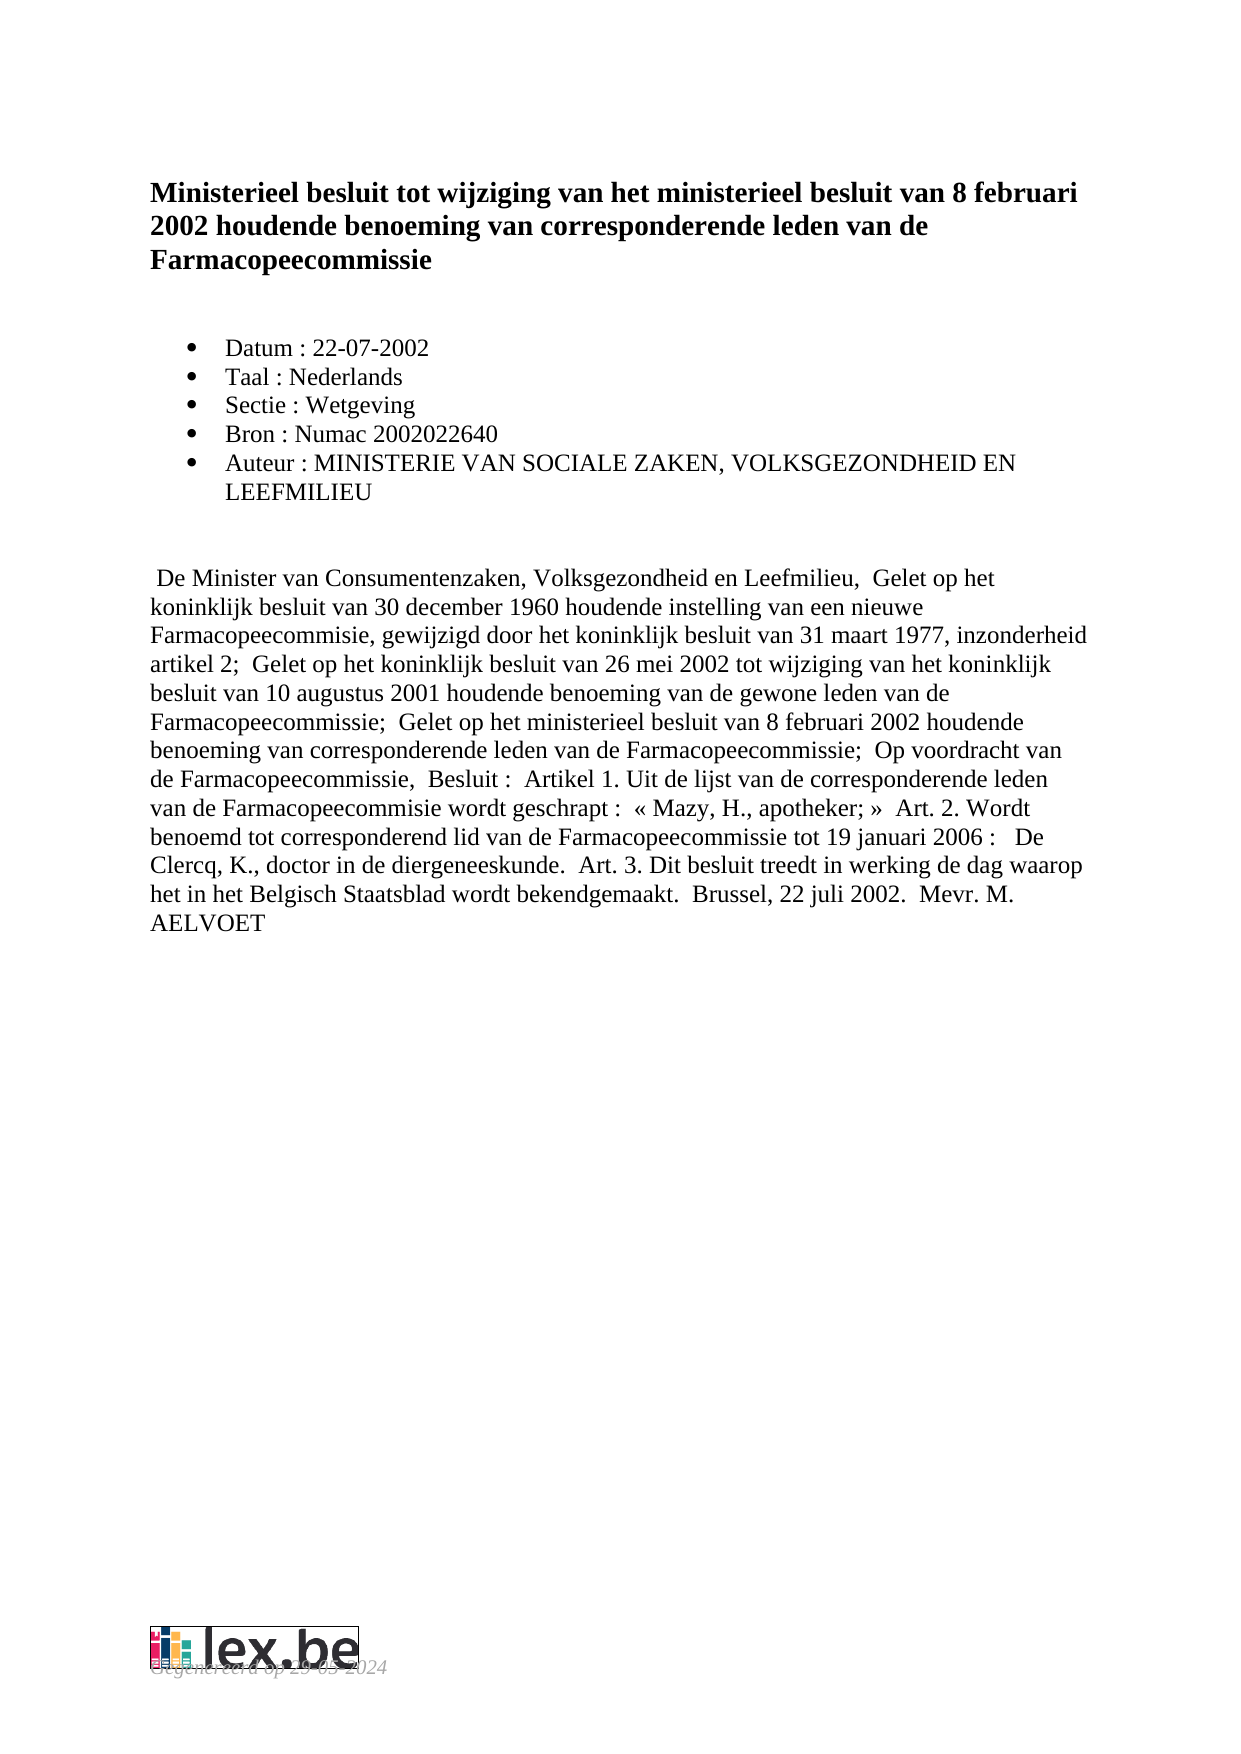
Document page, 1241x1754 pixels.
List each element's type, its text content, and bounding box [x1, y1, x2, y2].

list Sectie : Wetgeving [187, 391, 1090, 419]
list Taal : Nederlands [187, 362, 1090, 391]
list Datum : 22-07-2002 [187, 333, 1090, 362]
picture [151, 1627, 358, 1668]
list Auteur : MINISTERIE VAN SOCIALE ZAKEN, VOLKSGEZONDHEID EN LEEFMILIEU [187, 448, 1090, 506]
text De Minister van Consumentenzaken, Volksgezondheid en Leefmilieu, Gelet op het koninklijk besluit van 30 december 1960 houdende instelling van een nieuwe Farmacopeecommisie, gewijzigd door het koninklijk besluit van 31 maart 1977, inzonderheid artikel 2; Gelet op het koninklijk besluit van 26 mei 2002 tot wijziging van het koninklijk besluit van 10 augustus 2001 houdende benoeming van de gewone leden van de Farmacopeecommissie; Gelet op het ministerieel besluit van 8 februari 2002 houdende benoeming van corresponderende leden van de Farmacopeecommissie; Op voordracht van de Farmacopeecommissie, Besluit : Artikel 1. Uit de lijst van de corresponderende leden van de Farmacopeecommisie wordt geschrapt : « Mazy, H., apotheker; » Art. 2. Wordt benoemd tot corresponderend lid van de Farmacopeecommissie tot 19 januari 2006 : De Clercq, K., doctor in de diergeneeskunde. Art. 3. Dit besluit treedt in werking de dag waarop het in het Belgisch Staatsblad wordt bekendgemaakt. Brussel, 22 juli 2002. Mevr. M. AELVOET [150, 563, 1090, 937]
subtitle Ministerieel besluit tot wijziging van het ministerieel besluit van 8 februari 2002 houdende benoeming van corresponderende leden van de Farmacopeecommissie [150, 175, 1090, 276]
list Bron : Numac 2002022640 [187, 419, 1090, 448]
